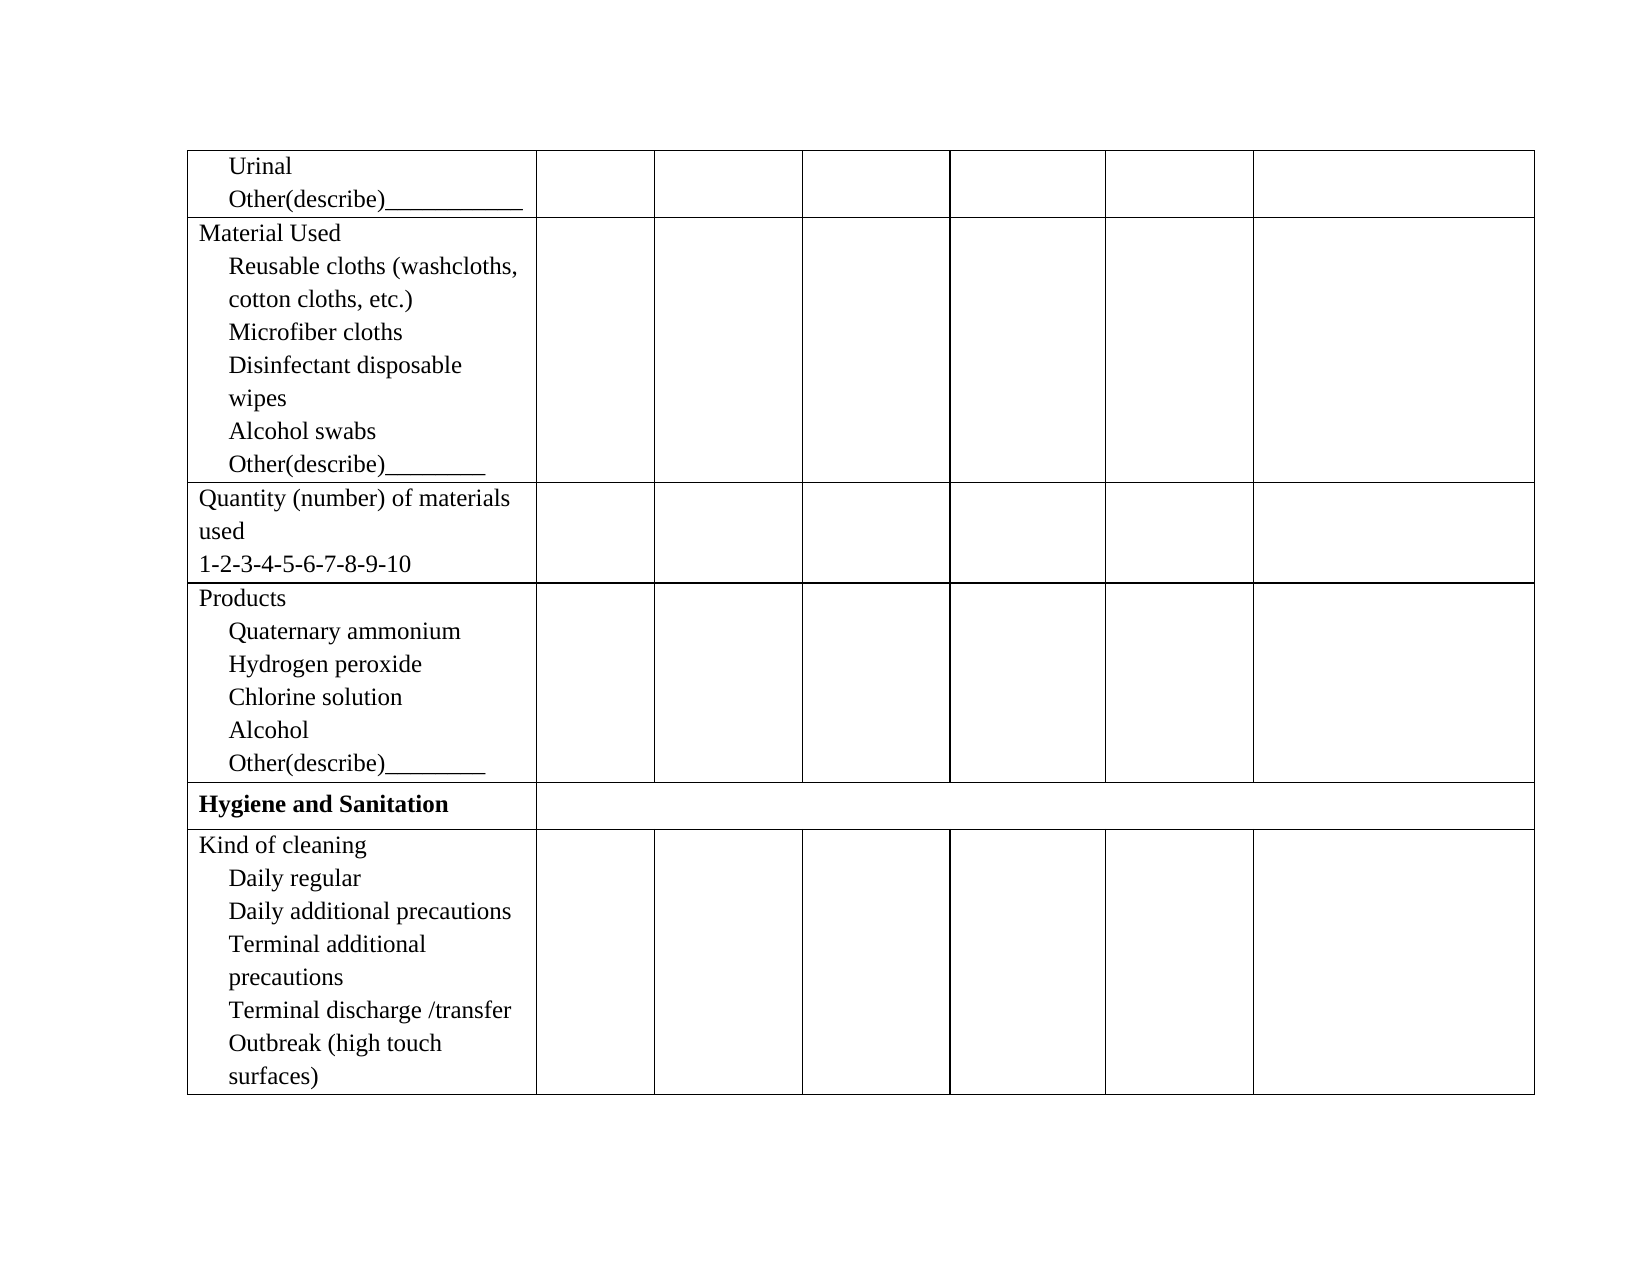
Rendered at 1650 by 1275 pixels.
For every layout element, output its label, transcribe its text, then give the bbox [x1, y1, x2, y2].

table_cell Products Quaternary ammonium Hydrogen peroxide Chlorine solution Alcohol Other(describe)________ [188, 584, 536, 782]
table_cell Quantity (number) of materials used 1-2-3-4-5-6-7-8-9-10 [188, 483, 536, 582]
table_cell [803, 218, 949, 482]
table_cell [951, 584, 1105, 782]
table_cell [537, 151, 654, 217]
table_cell [537, 483, 654, 582]
table_cell [655, 584, 802, 782]
table_cell Material Used Reusable cloths (washcloths, cotton cloths, etc.) Microfiber cloths Disinfectant disposable wipes Alcohol swabs Other(describe)________ [188, 218, 536, 482]
table_cell [655, 830, 802, 1094]
table_cell [655, 483, 802, 582]
table_cell [803, 584, 949, 782]
table_cell [1254, 584, 1534, 782]
table_cell [951, 830, 1105, 1094]
table_cell Hygiene and Sanitation [188, 783, 536, 829]
table_cell [537, 584, 654, 782]
table_cell [951, 483, 1105, 582]
table_cell [951, 151, 1105, 217]
table_cell [1106, 151, 1253, 217]
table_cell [188, 151, 536, 217]
table_cell [951, 218, 1105, 482]
table_cell [537, 218, 654, 482]
table_cell [1106, 483, 1253, 582]
table_cell [537, 830, 654, 1094]
table_cell [1106, 584, 1253, 782]
table_cell [655, 218, 802, 482]
table_cell [1254, 483, 1534, 582]
table_cell Kind of cleaning Daily regular Daily additional precautions Terminal additional precautions Terminal discharge /transfer Outbreak (high touch surfaces) [188, 830, 536, 1094]
table_cell [803, 830, 949, 1094]
table_cell [803, 483, 949, 582]
table_cell [803, 151, 949, 217]
table_cell [1254, 830, 1534, 1094]
table_cell [655, 151, 802, 217]
table_cell [537, 783, 1534, 829]
table_cell [1106, 830, 1253, 1094]
table_cell [1106, 218, 1253, 482]
table_cell [1254, 218, 1534, 482]
table_cell [1254, 151, 1534, 217]
